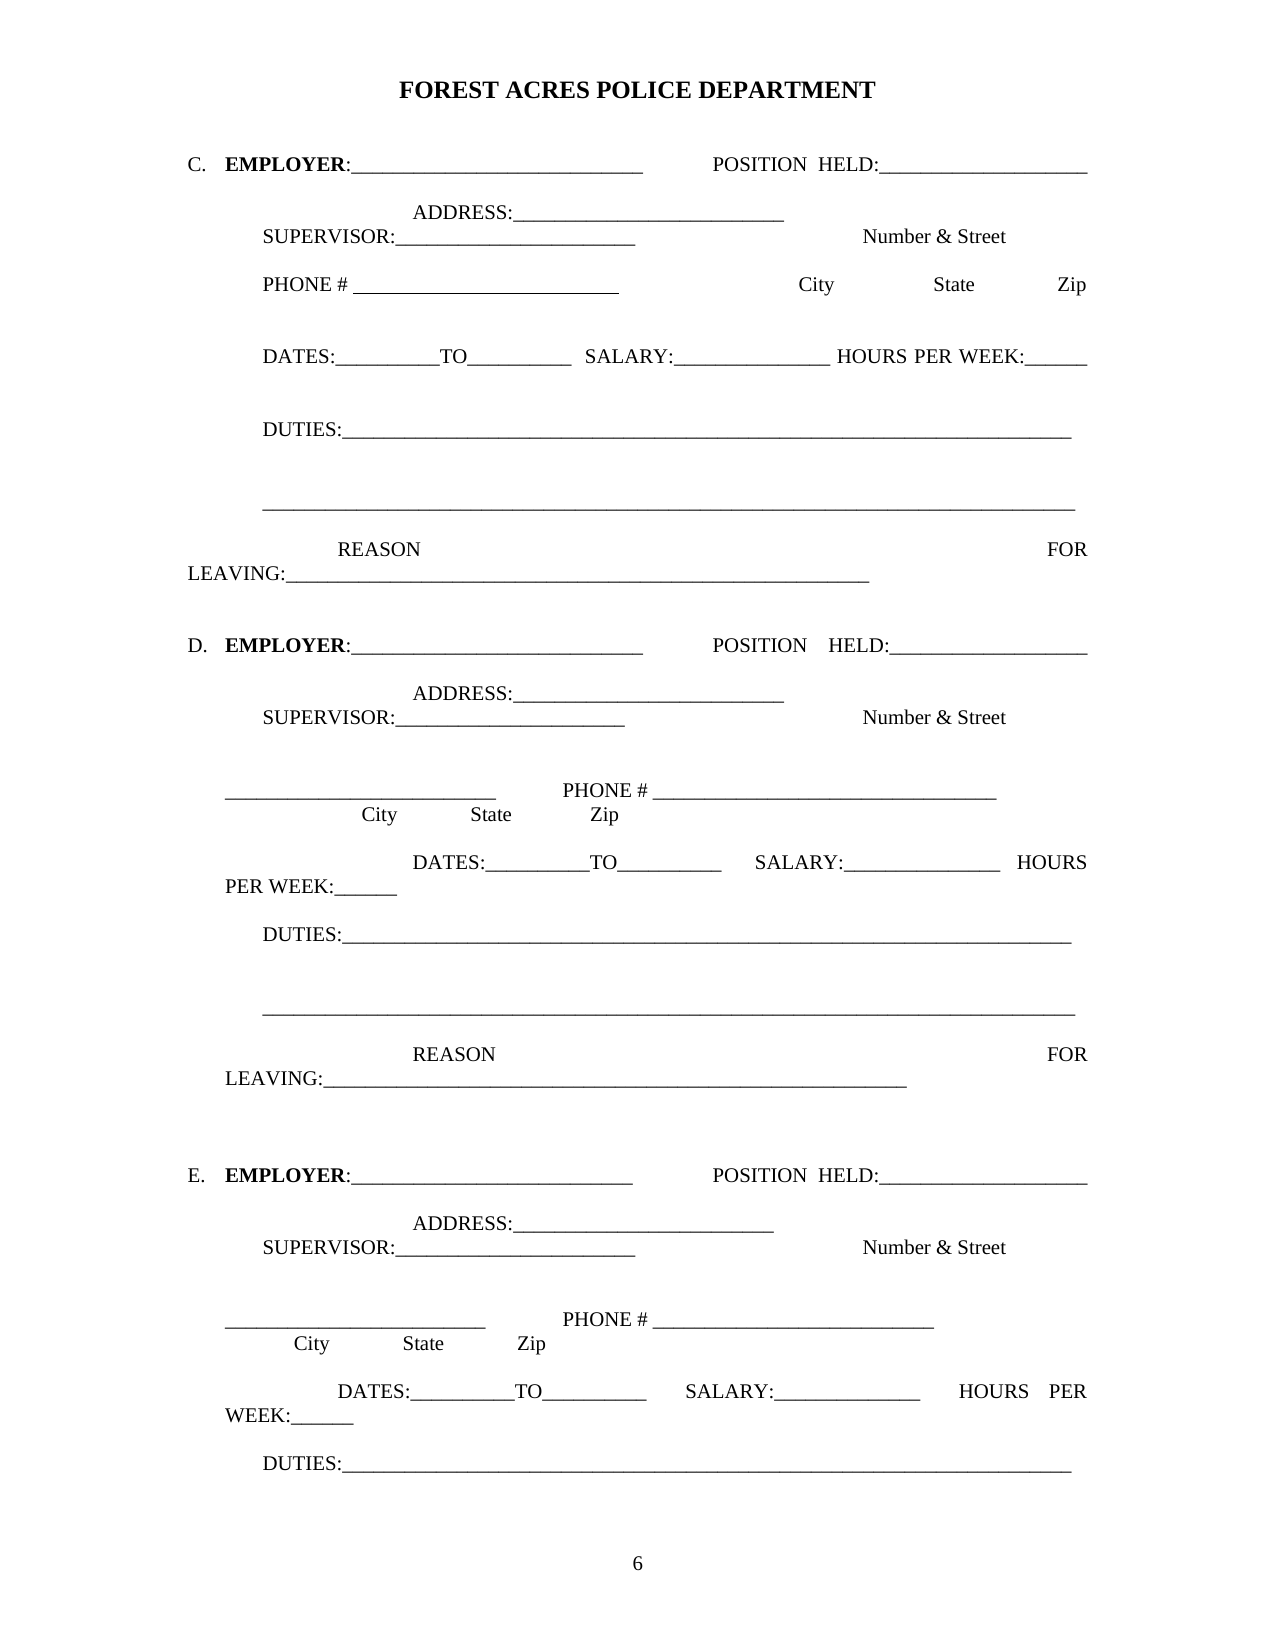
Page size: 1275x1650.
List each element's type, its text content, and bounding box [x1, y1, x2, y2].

list DATES:__________TO__________ SALARY:_______________ HOURS PER WEEK:______ DUTIES:______________________________________________________________________ ______________________________________________________________________________ REASON FOR LEAVING:________________________________________________________ [187, 320, 1087, 633]
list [187, 1162, 1087, 1499]
list EMPLOYER:____________________________ POSITION HELD:____________________ ADDRESS:__________________________ SUPERVISOR:_______________________ Number & Street PHONE # City State Zip [187, 152, 1087, 320]
list EMPLOYER:____________________________ POSITION HELD:___________________ ADDRESS:__________________________ SUPERVISOR:______________________ Number & Street __________________________ PHONE # _________________________________ City State Zip DATES:__________TO__________ SALARY:_______________ HOURS PER WEEK:______ DUTIES:______________________________________________________________________ ______________________________________________________________________________ REASON FOR LEAVING:________________________________________________________ [187, 633, 1087, 1162]
